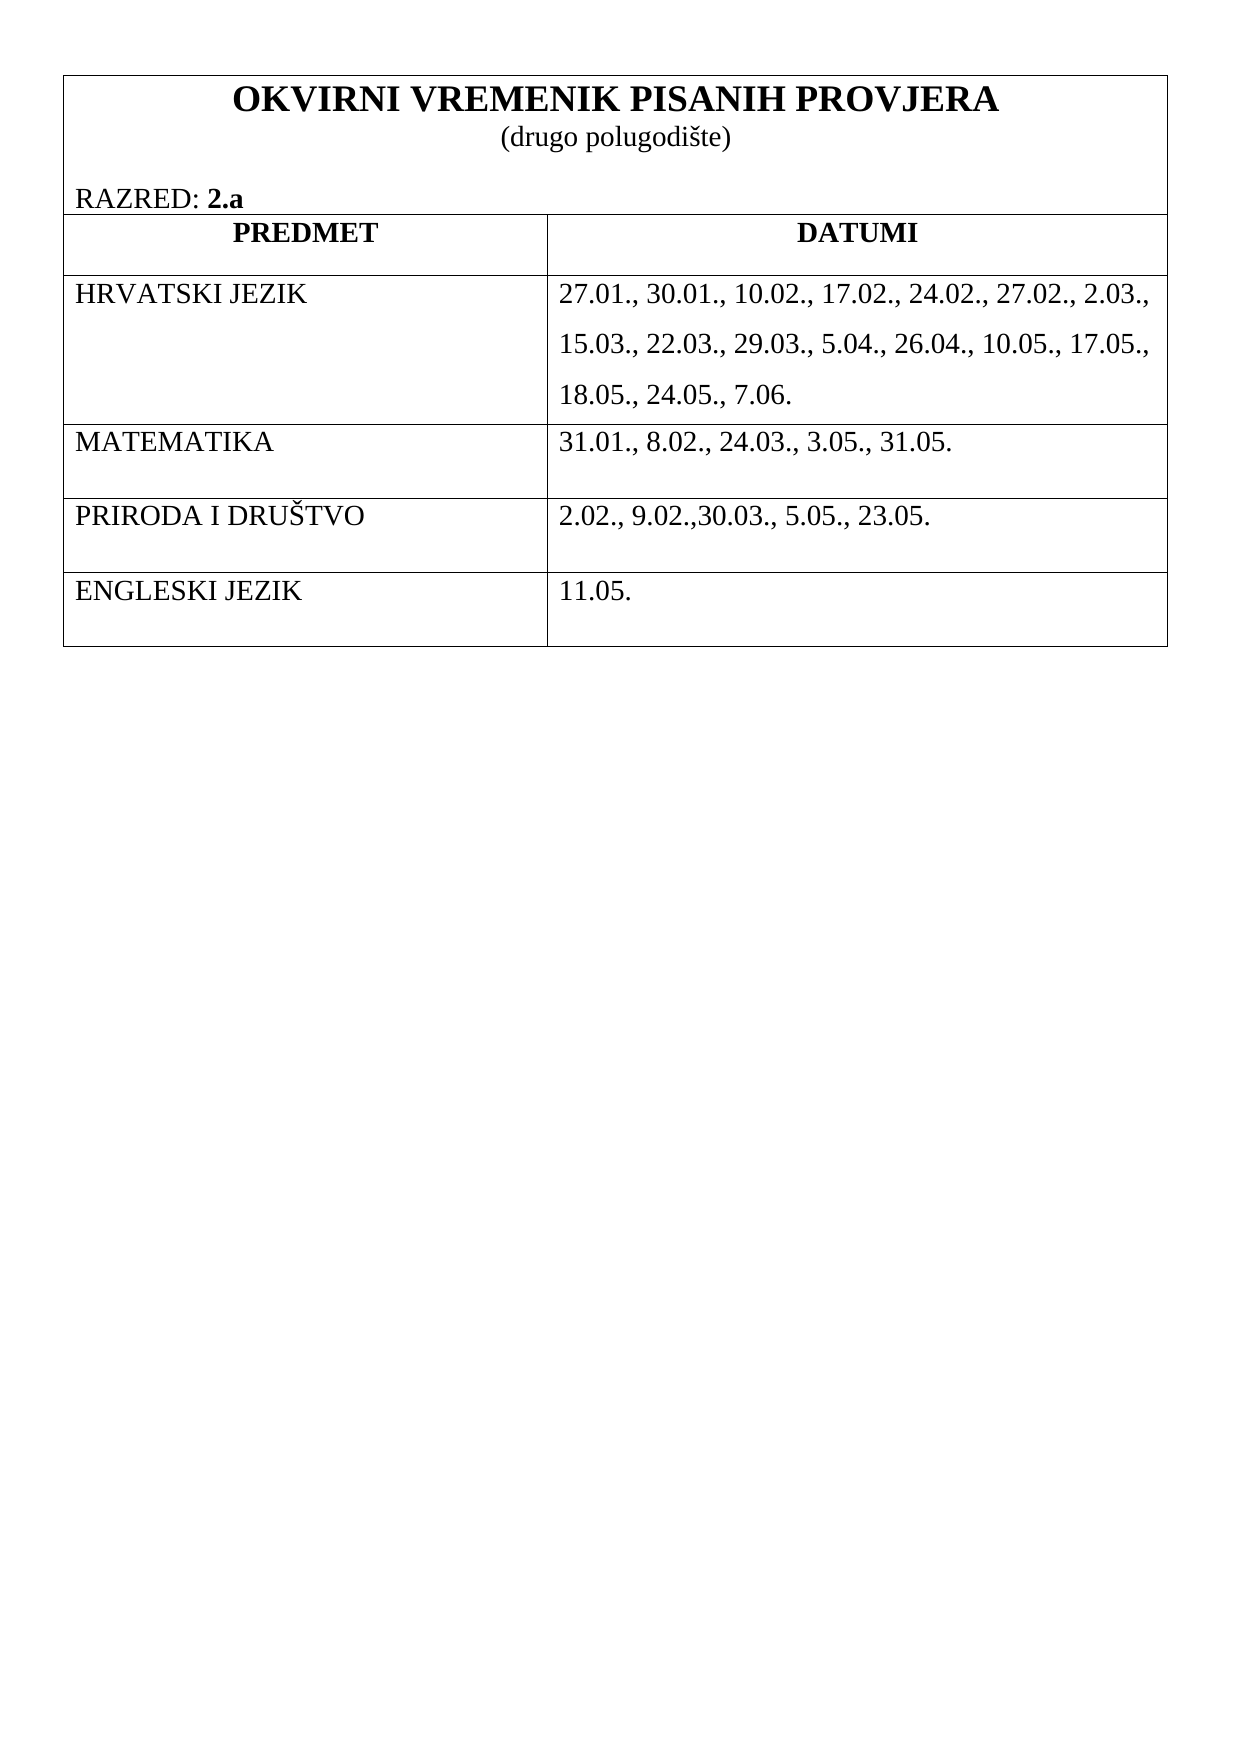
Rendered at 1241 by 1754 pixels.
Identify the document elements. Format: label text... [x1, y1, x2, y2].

table_header OKVIRNI VREMENIK PISANIH PROVJERA (drugo polugodište) RAZRED: 2.a [64, 76, 1167, 214]
table_cell 27.01., 30.01., 10.02., 17.02., 24.02., 27.02., 2.03., 15.03., 22.03., 29.03., 5.04., 26.04., 10.05., 17.05., 18.05., 24.05., 7.06. [548, 276, 1167, 423]
table_cell 2.02., 9.02.,30.03., 5.05., 23.05. [548, 499, 1167, 572]
table_cell HRVATSKI JEZIK [64, 276, 547, 423]
table_cell DATUMI [548, 215, 1167, 275]
table_cell MATEMATIKA [64, 425, 547, 497]
table_cell ENGLESKI JEZIK [64, 573, 547, 646]
table_cell PRIRODA I DRUŠTVO [64, 499, 547, 572]
table_cell 31.01., 8.02., 24.03., 3.05., 31.05. [548, 425, 1167, 497]
table_cell 11.05. [548, 573, 1167, 646]
table_cell PREDMET [64, 215, 547, 275]
